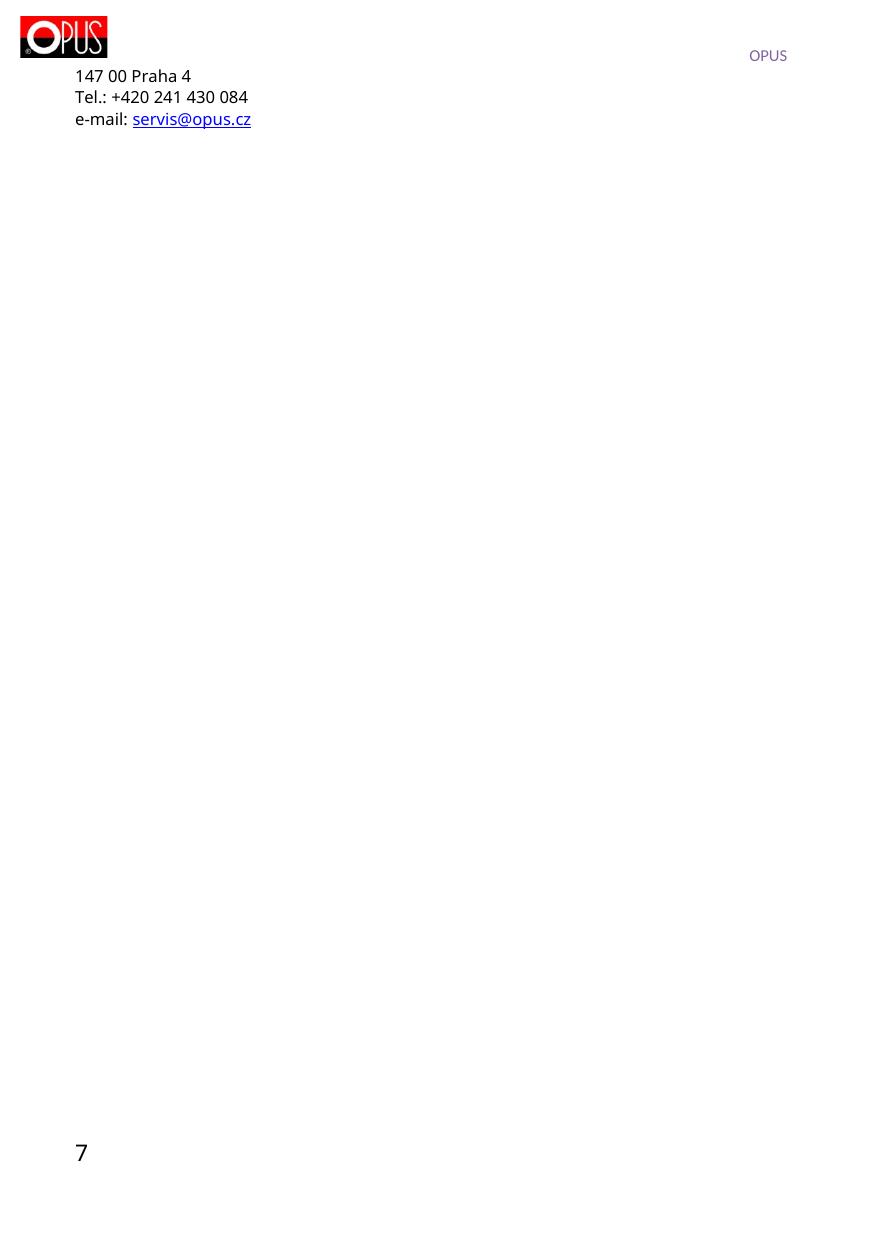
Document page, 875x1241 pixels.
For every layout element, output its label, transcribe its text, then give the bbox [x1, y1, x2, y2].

text e-mail: servis@opus.cz [75, 107, 820, 130]
picture [20, 16, 108, 58]
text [75, 64, 233, 87]
text Tel.: +420 241 430 084 [75, 87, 820, 107]
